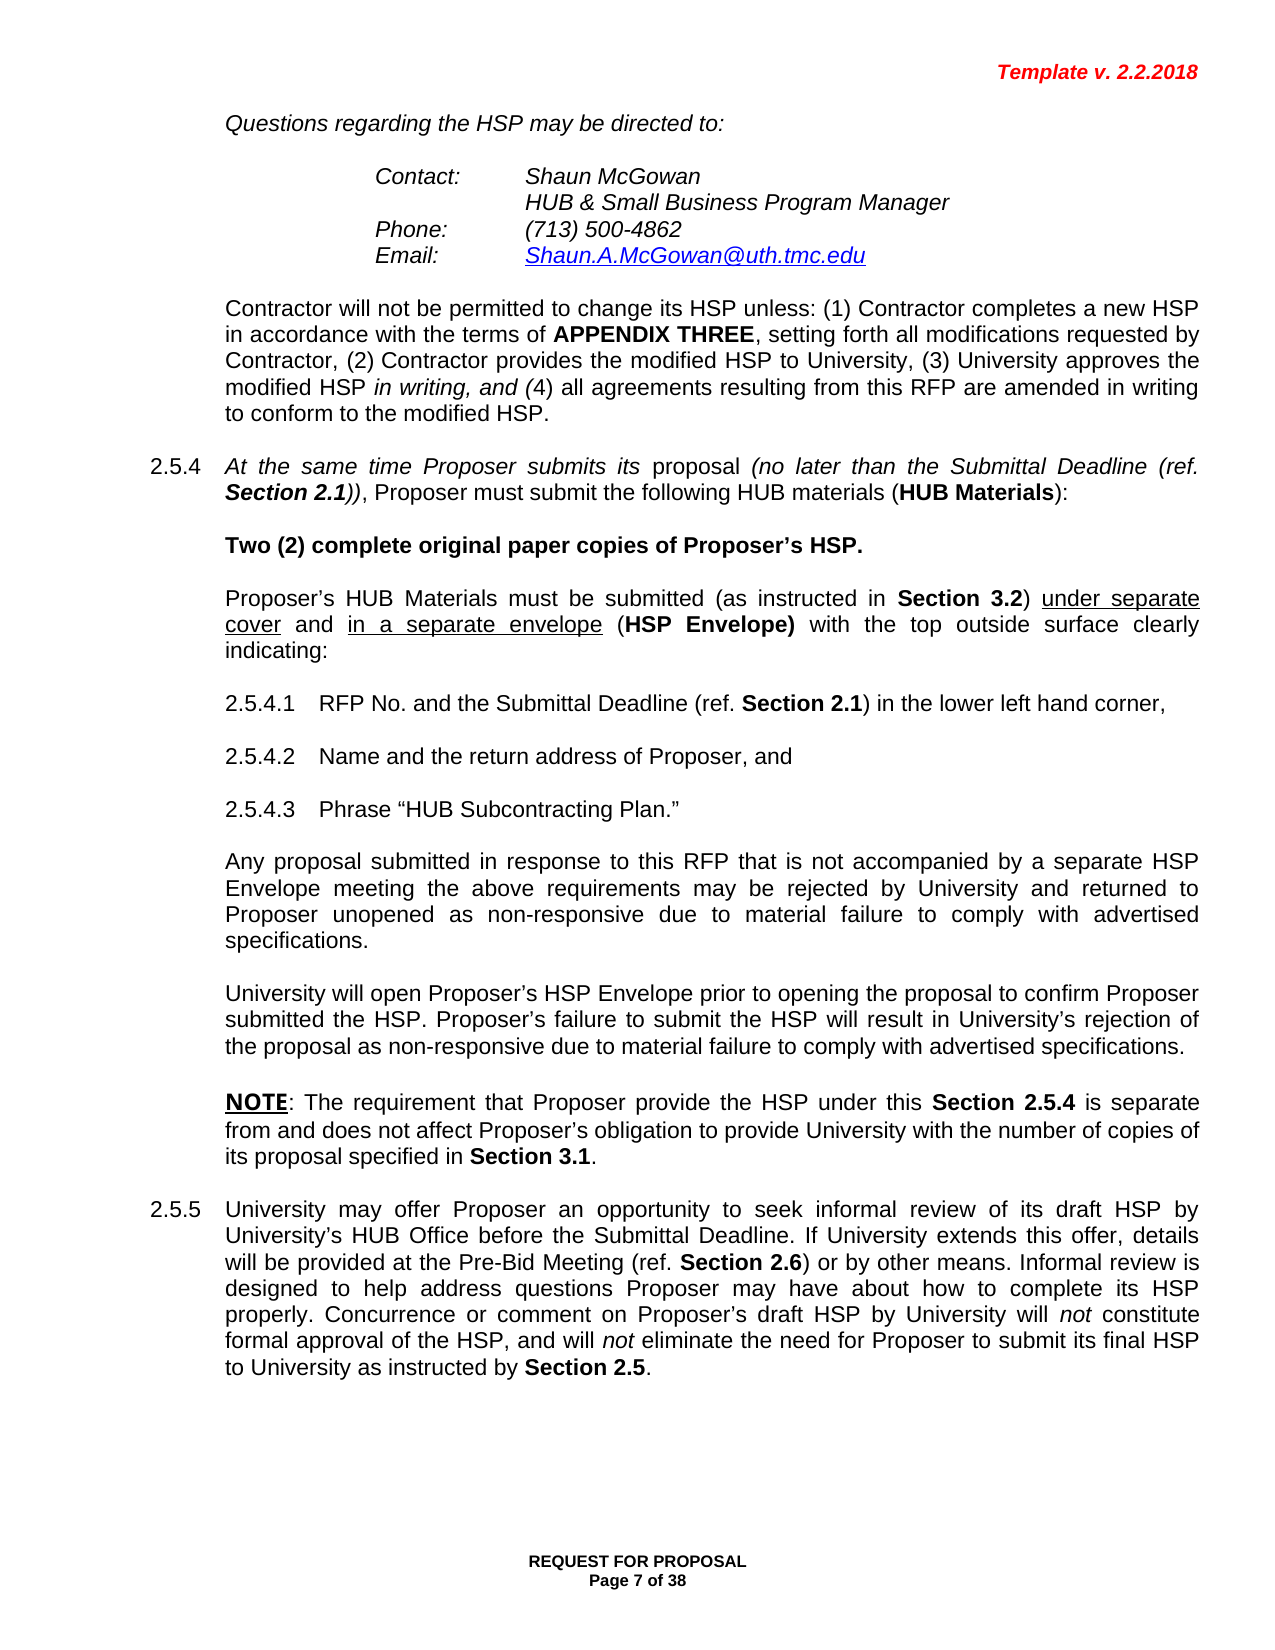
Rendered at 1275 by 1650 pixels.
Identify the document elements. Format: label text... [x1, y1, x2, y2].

text 2.5.4.3 Phrase “HUB Subcontracting Plan.” [225, 796, 1200, 822]
text Contractor will not be permitted to change its HSP unless: (1) Contractor completes a new HSP in accordance with the terms of APPENDIX THREE, setting forth all modifications requested by Contractor, (2) Contractor provides the modified HSP to University, (3) University approves the modified HSP in writing, and (4) all agreements resulting from this RFP are amended in writing to conform to the modified HSP. [225, 295, 1200, 427]
text HUB & Small Business Program Manager [525, 189, 1200, 216]
text Note: The requirement that Proposer provide the under this Section 2.5.4 is separate from and does not affect Proposer’s obligation to provide University with the number of copies of its proposal specified in Section 3.1. [225, 1085, 1200, 1169]
text Email: Shaun.A.McGowan@uth.tmc.edu [300, 242, 1200, 268]
text Phone: (713) 500-4862 [300, 216, 1200, 242]
text 2.5.5 University may offer Proposer an opportunity to seek informal review of its draft HSP by University’s HUB Office before the Submittal Deadline. If University extends this offer, details will be provided at the Pre-Bid Meeting (ref. Section 2.6) or by other means. Informal review is designed to help address questions Proposer may have about how to complete its HSP properly. Concurrence or comment on Proposer’s draft HSP by University will not constitute formal approval of the HSP, and will not eliminate the need for Proposer to submit its final HSP to University as instructed by Section 2.5. [150, 1196, 1200, 1380]
text University will open Proposer’s HSP Envelope prior to opening the proposal to confirm Proposer submitted the HSP. Proposer’s failure to submit the HSP will result in University’s rejection of the proposal as non-responsive due to material failure to comply with advertised specifications. [225, 980, 1200, 1059]
text 2.5.4 At the same time Proposer submits its proposal (no later than the Submittal Deadline (ref. Section 2.1)), Proposer must submit the following HUB materials (HUB Materials): [150, 453, 1200, 506]
text 2.5.4.1 RFP No. and the Submittal Deadline (ref. Section 2.1) in the lower left hand corner, [225, 690, 1200, 716]
text Contact: Shaun McGowan [300, 163, 1200, 189]
text Proposer’s HUB Materials must be submitted (as instructed in Section 3.2) under separate cover and in a separate envelope (HSP Envelope) with the top outside surface clearly indicating: [225, 585, 1200, 664]
text Questions regarding the HSP may be directed to: [225, 110, 1200, 137]
text Two (2) complete original paper copies of Proposer’s HSP. [150, 532, 1200, 558]
text 2.5.4.2 Name and the return address of Proposer, and [225, 743, 1200, 769]
text Any proposal submitted in response to this RFP that is not accompanied by a separate HSP Envelope meeting the above requirements may be rejected by University and returned to Proposer unopened as non-responsive due to material failure to comply with advertised specifications. [225, 848, 1200, 954]
